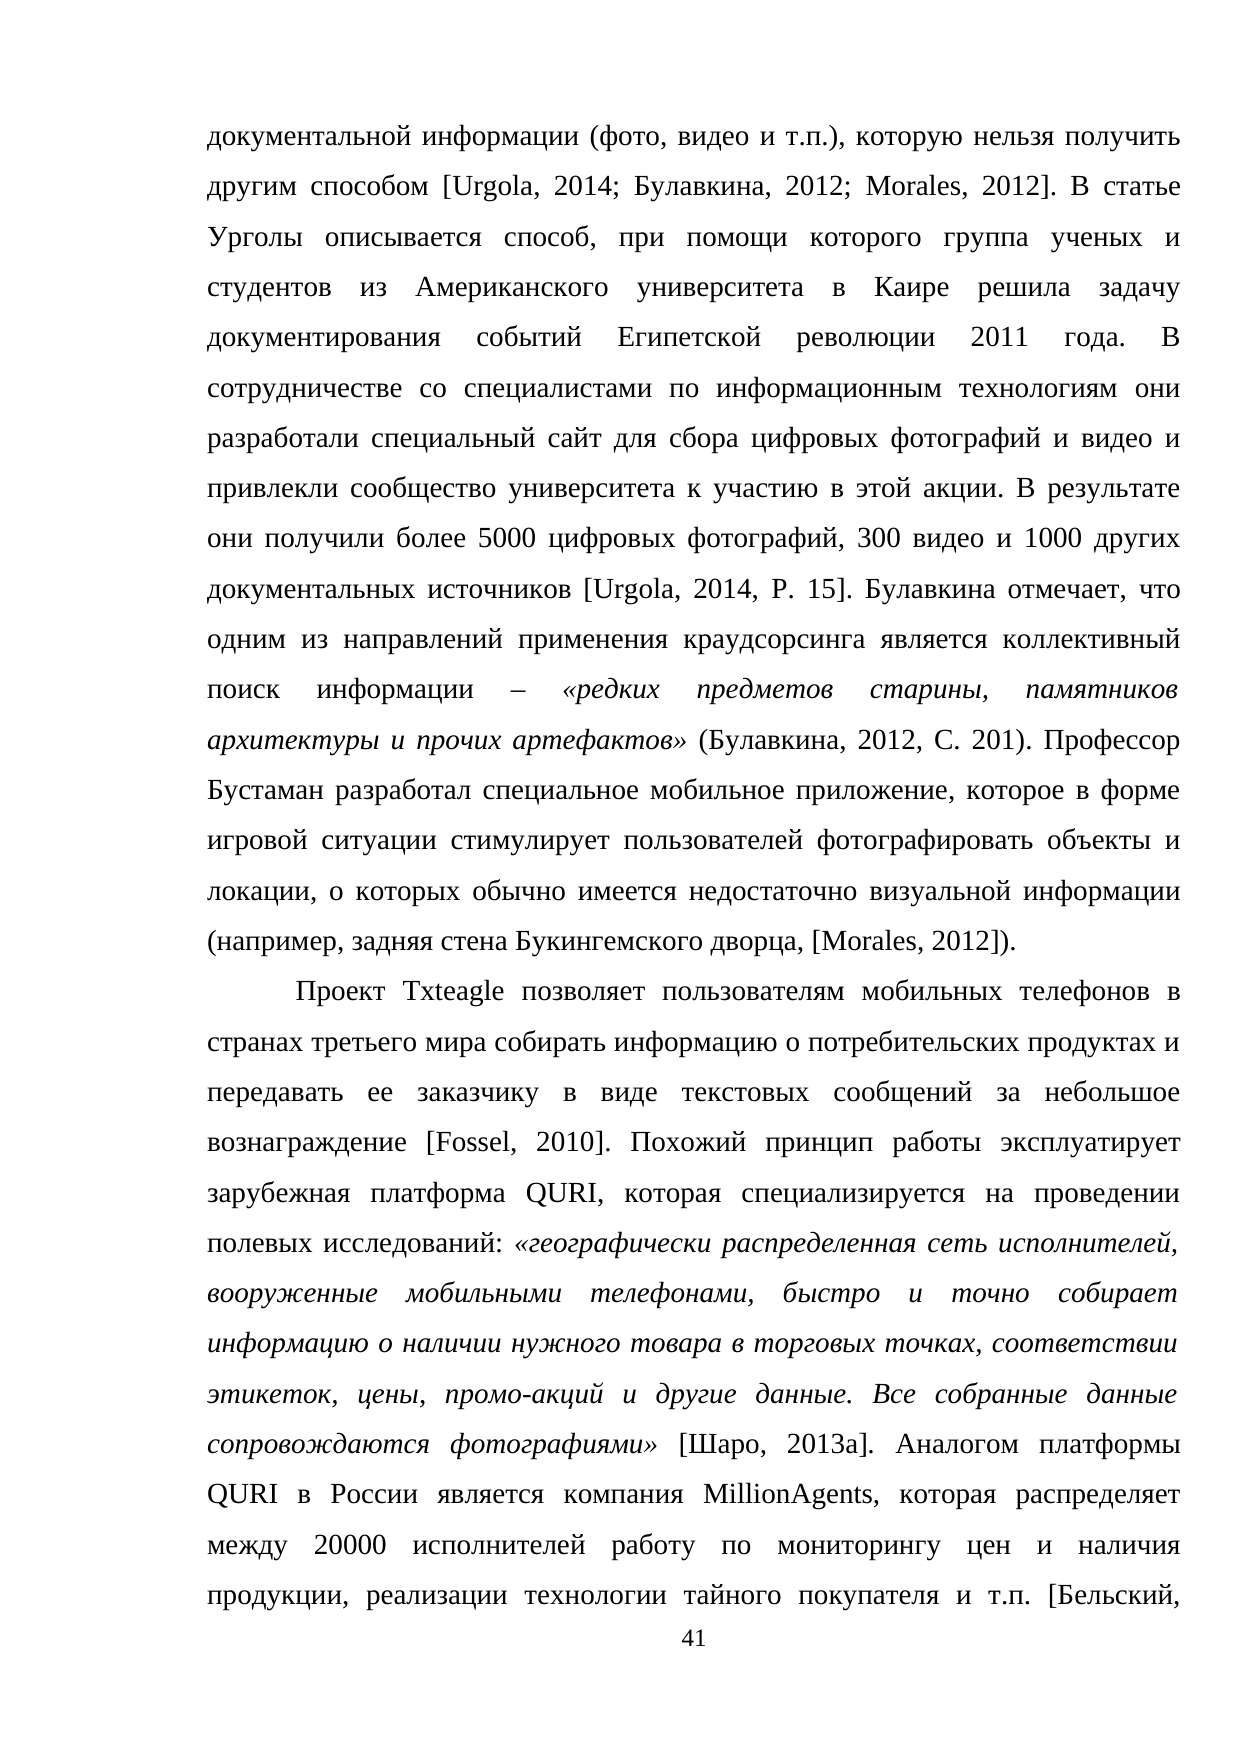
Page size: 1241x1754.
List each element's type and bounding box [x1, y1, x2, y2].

text [207, 118, 1181, 957]
text [207, 973, 1181, 1611]
